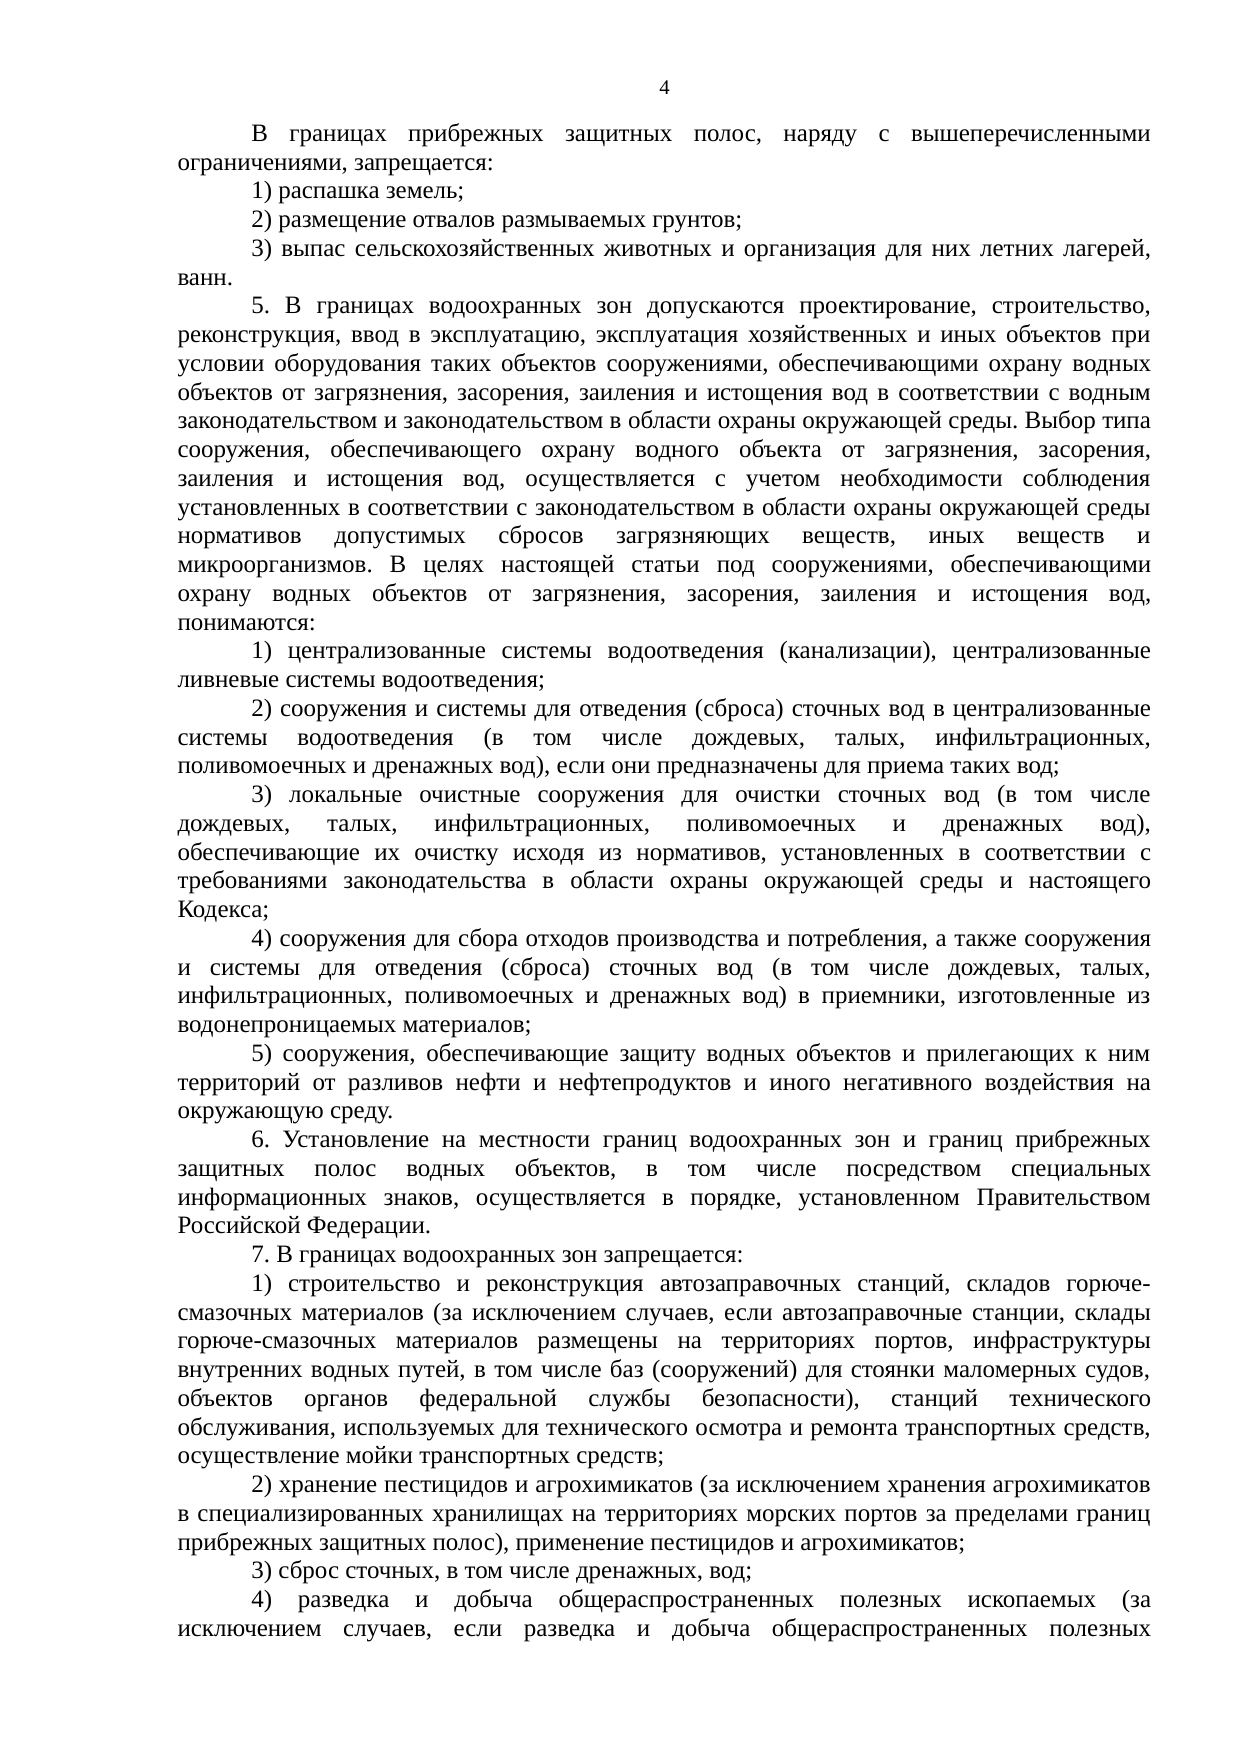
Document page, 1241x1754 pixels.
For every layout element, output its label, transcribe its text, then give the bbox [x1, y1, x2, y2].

text 3) локальные очистные сооружения для очистки сточных вод (в том числе дождевых, талых, инфильтрационных, поливомоечных и дренажных вод), обеспечивающие их очистку исходя из нормативов, установленных в соответствии с требованиями законодательства в области охраны окружающей среды и настоящего Кодекса; [177, 779, 1152, 923]
text 6. Установление на местности границ водоохранных зон и границ прибрежных защитных полос водных объектов, в том числе посредством специальных информационных знаков, осуществляется в порядке, установленном Правительством Российской Федерации. [177, 1124, 1152, 1239]
text 3) выпас сельскохозяйственных животных и организация для них летних лагерей, ванн. [177, 233, 1152, 291]
text В границах прибрежных защитных полос, наряду с вышеперечисленными ограничениями, запрещается: [177, 118, 1152, 176]
text 2) размещение отвалов размываемых грунтов; [177, 204, 1152, 233]
text 1) централизованные системы водоотведения (канализации), централизованные ливневые системы водоотведения; [177, 636, 1152, 693]
text 2) хранение пестицидов и агрохимикатов (за исключением хранения агрохимикатов в специализированных хранилищах на территориях морских портов за пределами границ прибрежных защитных полос), применение пестицидов и агрохимикатов; [177, 1469, 1152, 1556]
text 4) сооружения для сбора отходов производства и потребления, а также сооружения и системы для отведения (сброса) сточных вод (в том числе дождевых, талых, инфильтрационных, поливомоечных и дренажных вод) в приемники, изготовленные из водонепроницаемых материалов; [177, 923, 1152, 1038]
text 2) сооружения и системы для отведения (сброса) сточных вод в централизованные системы водоотведения (в том числе дождевых, талых, инфильтрационных, поливомоечных и дренажных вод), если они предназначены для приема таких вод; [177, 693, 1152, 779]
text 3) сброс сточных, в том числе дренажных, вод; [177, 1556, 1152, 1584]
text 7. В границах водоохранных зон запрещается: [177, 1239, 1152, 1268]
text 1) строительство и реконструкция автозаправочных станций, складов горюче-смазочных материалов (за исключением случаев, если автозаправочные станции, склады горюче-смазочных материалов размещены на территориях портов, инфраструктуры внутренних водных путей, в том числе баз (сооружений) для стоянки маломерных судов, объектов органов федеральной службы безопасности), станций технического обслуживания, используемых для технического осмотра и ремонта транспортных средств, осуществление мойки транспортных средств; [177, 1268, 1152, 1469]
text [177, 1584, 1152, 1642]
text 1) распашка земель; [177, 176, 1152, 204]
text 5. В границах водоохранных зон допускаются проектирование, строительство, реконструкция, ввод в эксплуатацию, эксплуатация хозяйственных и иных объектов при условии оборудования таких объектов сооружениями, обеспечивающими охрану водных объектов от загрязнения, засорения, заиления и истощения вод в соответствии с водным законодательством и законодательством в области охраны окружающей среды. Выбор типа сооружения, обеспечивающего охрану водного объекта от загрязнения, засорения, заиления и истощения вод, осуществляется с учетом необходимости соблюдения установленных в соответствии с законодательством в области охраны окружающей среды нормативов допустимых сбросов загрязняющих веществ, иных веществ и микроорганизмов. В целях настоящей статьи под сооружениями, обеспечивающими охрану водных объектов от загрязнения, засорения, заиления и истощения вод, понимаются: [177, 291, 1152, 636]
text 5) сооружения, обеспечивающие защиту водных объектов и прилегающих к ним территорий от разливов нефти и нефтепродуктов и иного негативного воздействия на окружающую среду. [177, 1038, 1152, 1124]
